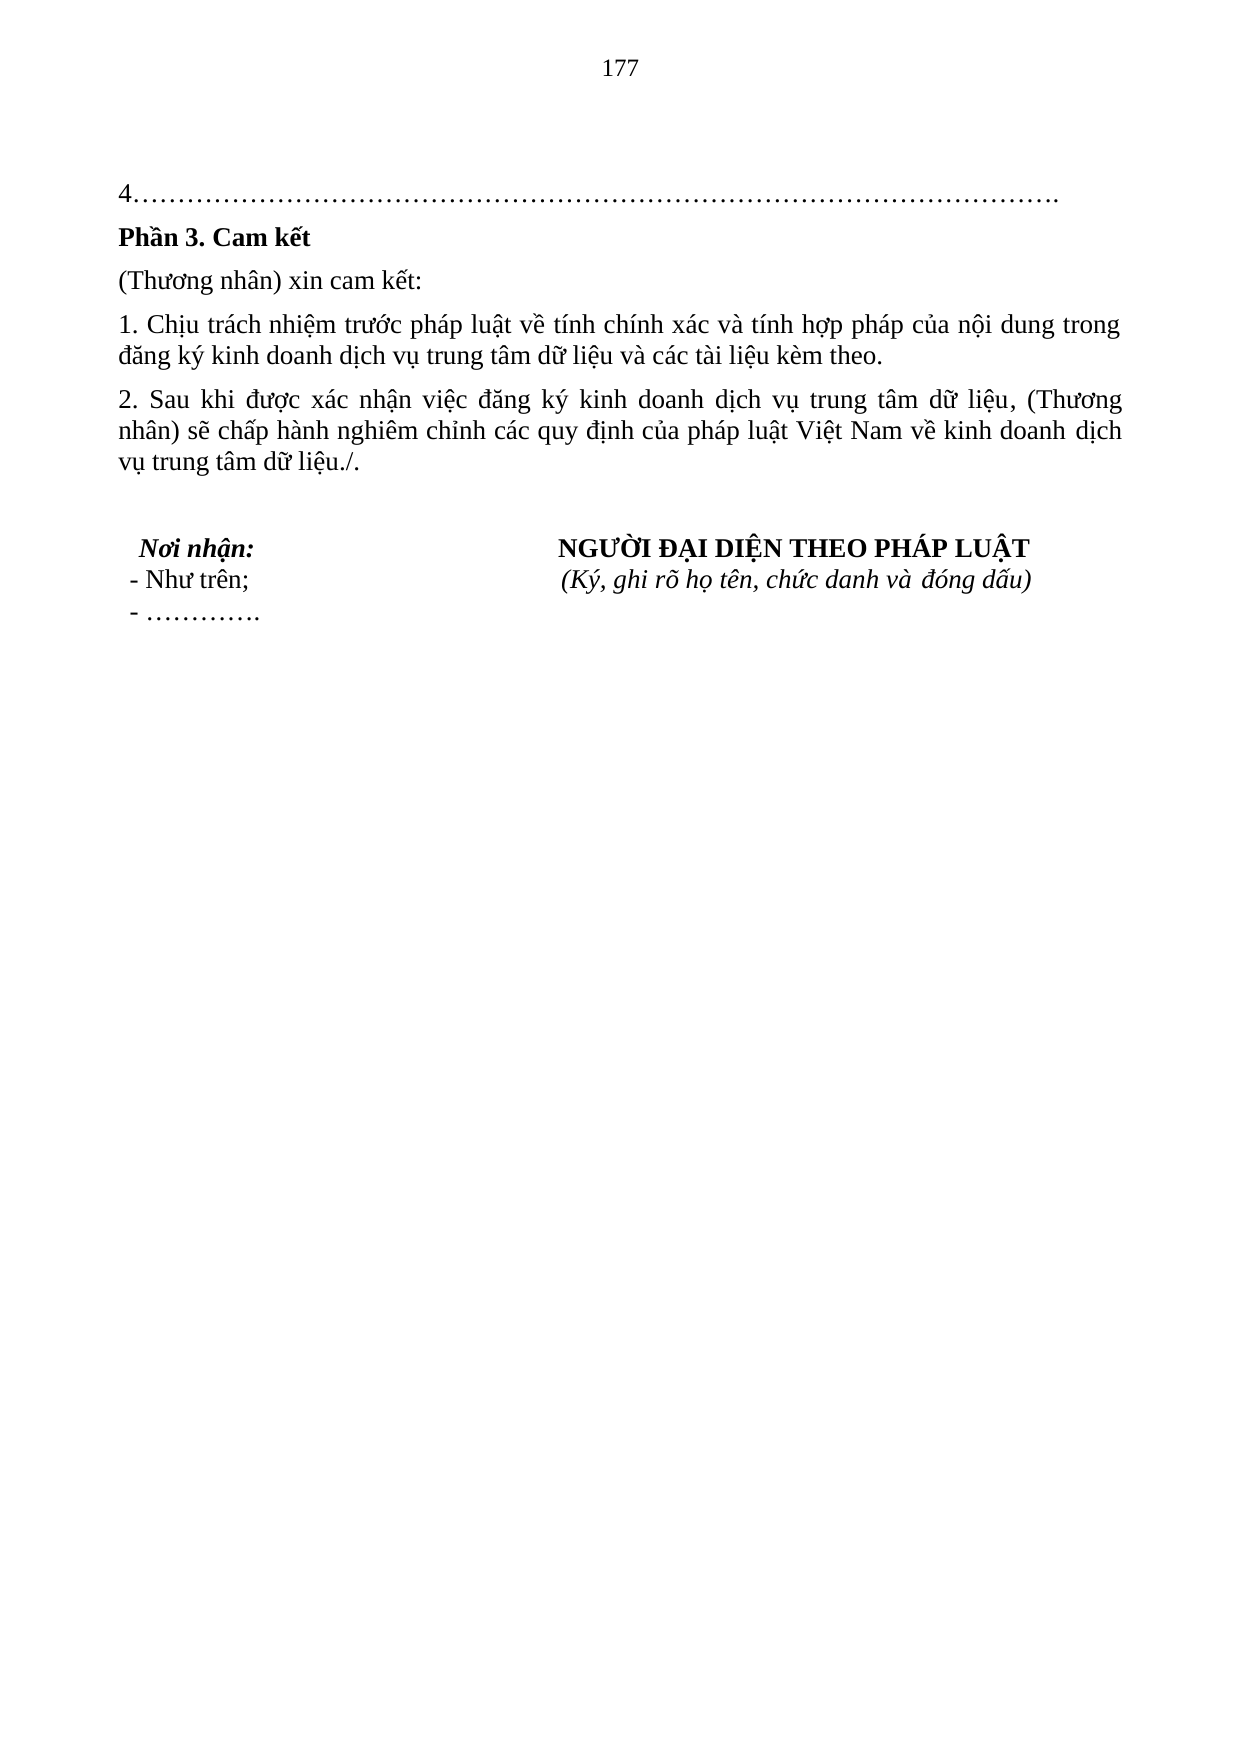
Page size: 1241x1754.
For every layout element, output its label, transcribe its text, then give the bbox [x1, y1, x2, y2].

text (Thương nhân) xin cam kết: [118, 264, 1122, 296]
text 1. Chịu trách nhiệm trước pháp luật về tính chính xác và tính hợp pháp của nội dung trong đăng ký kinh doanh dịch vụ trung tâm dữ liệu và các tài liệu kèm theo. [118, 308, 1122, 370]
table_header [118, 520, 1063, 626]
text Phần 3. Cam kết [118, 221, 1122, 252]
text 2. Sau khi được xác nhận việc đăng ký kinh doanh dịch vụ trung tâm dữ liệu, (Thương nhân) sẽ chấp hành nghiêm chỉnh các quy định của pháp luật Việt Nam về kinh doanh dịch vụ trung tâm dữ liệu./. [118, 383, 1122, 476]
text 4…………………………………………………………………………………………. [118, 177, 1122, 208]
